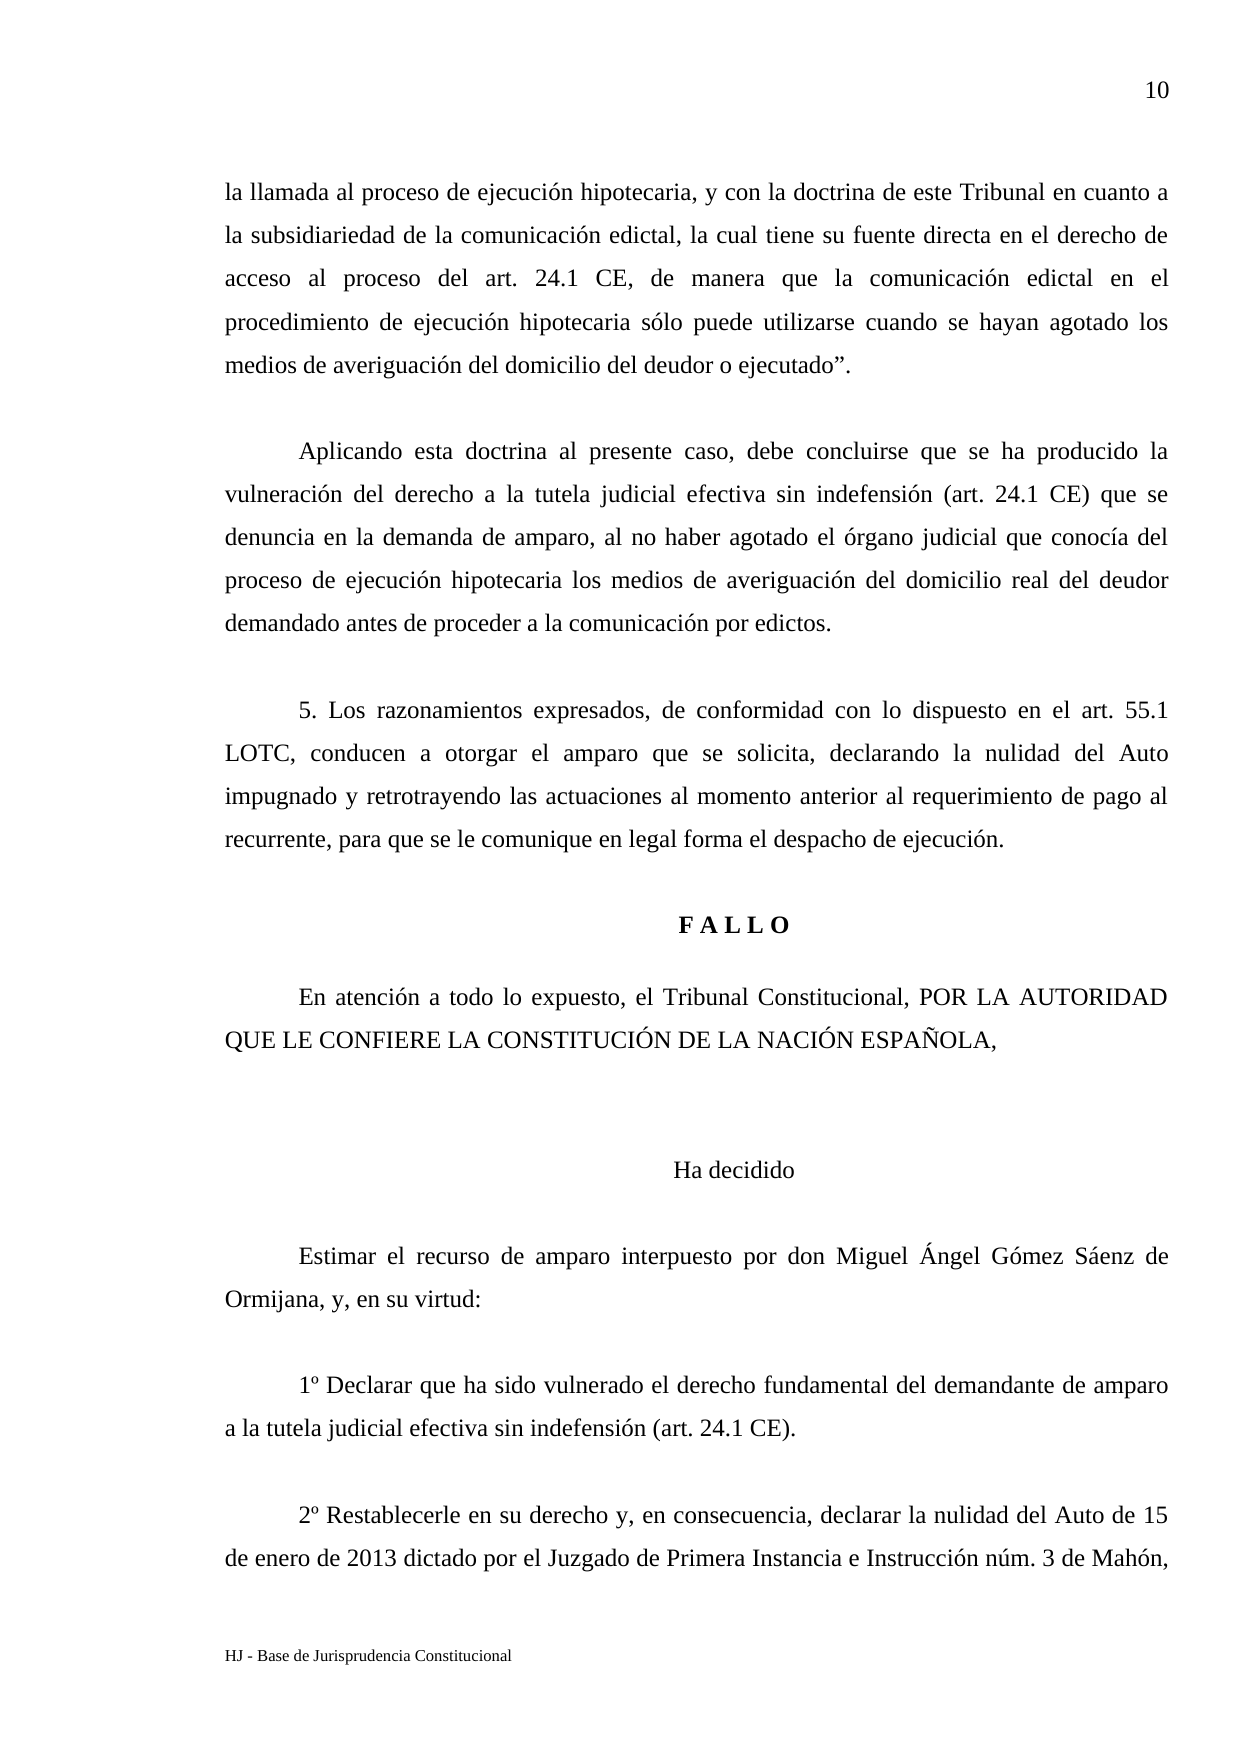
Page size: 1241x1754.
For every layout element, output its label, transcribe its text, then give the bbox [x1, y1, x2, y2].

text Aplicando esta doctrina al presente caso, debe concluirse que se ha producido la vulneración del derecho a la tutela judicial efectiva sin indefensión (art. 24.1 CE) que se denuncia en la demanda de amparo, al no haber agotado el órgano judicial que conocía del proceso de ejecución hipotecaria los medios de averiguación del domicilio real del deudor demandado antes de proceder a la comunicación por edictos. [224, 436, 1169, 637]
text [224, 1500, 1169, 1572]
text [224, 177, 1169, 378]
text 5. Los razonamientos expresados, de conformidad con lo dispuesto en el art. 55.1 LOTC, conducen a otorgar el amparo que se solicita, declarando la nulidad del Auto impugnado y retrotrayendo las actuaciones al momento anterior al requerimiento de pago al recurrente, para que se le comunique en legal forma el despacho de ejecución. [224, 695, 1169, 853]
text Estimar el recurso de amparo interpuesto por don Miguel Ángel Gómez Sáenz de Ormijana, y, en su virtud: [224, 1241, 1169, 1313]
subtitle F A L L O [224, 910, 1169, 939]
text 1º Declarar que ha sido vulnerado el derecho fundamental del demandante de amparo a la tutela judicial efectiva sin indefensión (art. 24.1 CE). [224, 1370, 1169, 1442]
text Ha decidido [224, 1155, 1169, 1183]
text En atención a todo lo expuesto, el Tribunal Constitucional, POR LA AUTORIDAD QUE LE CONFIERE LA CONSTITUCIÓN DE LA NACIÓN ESPAÑOLA, [224, 982, 1169, 1054]
